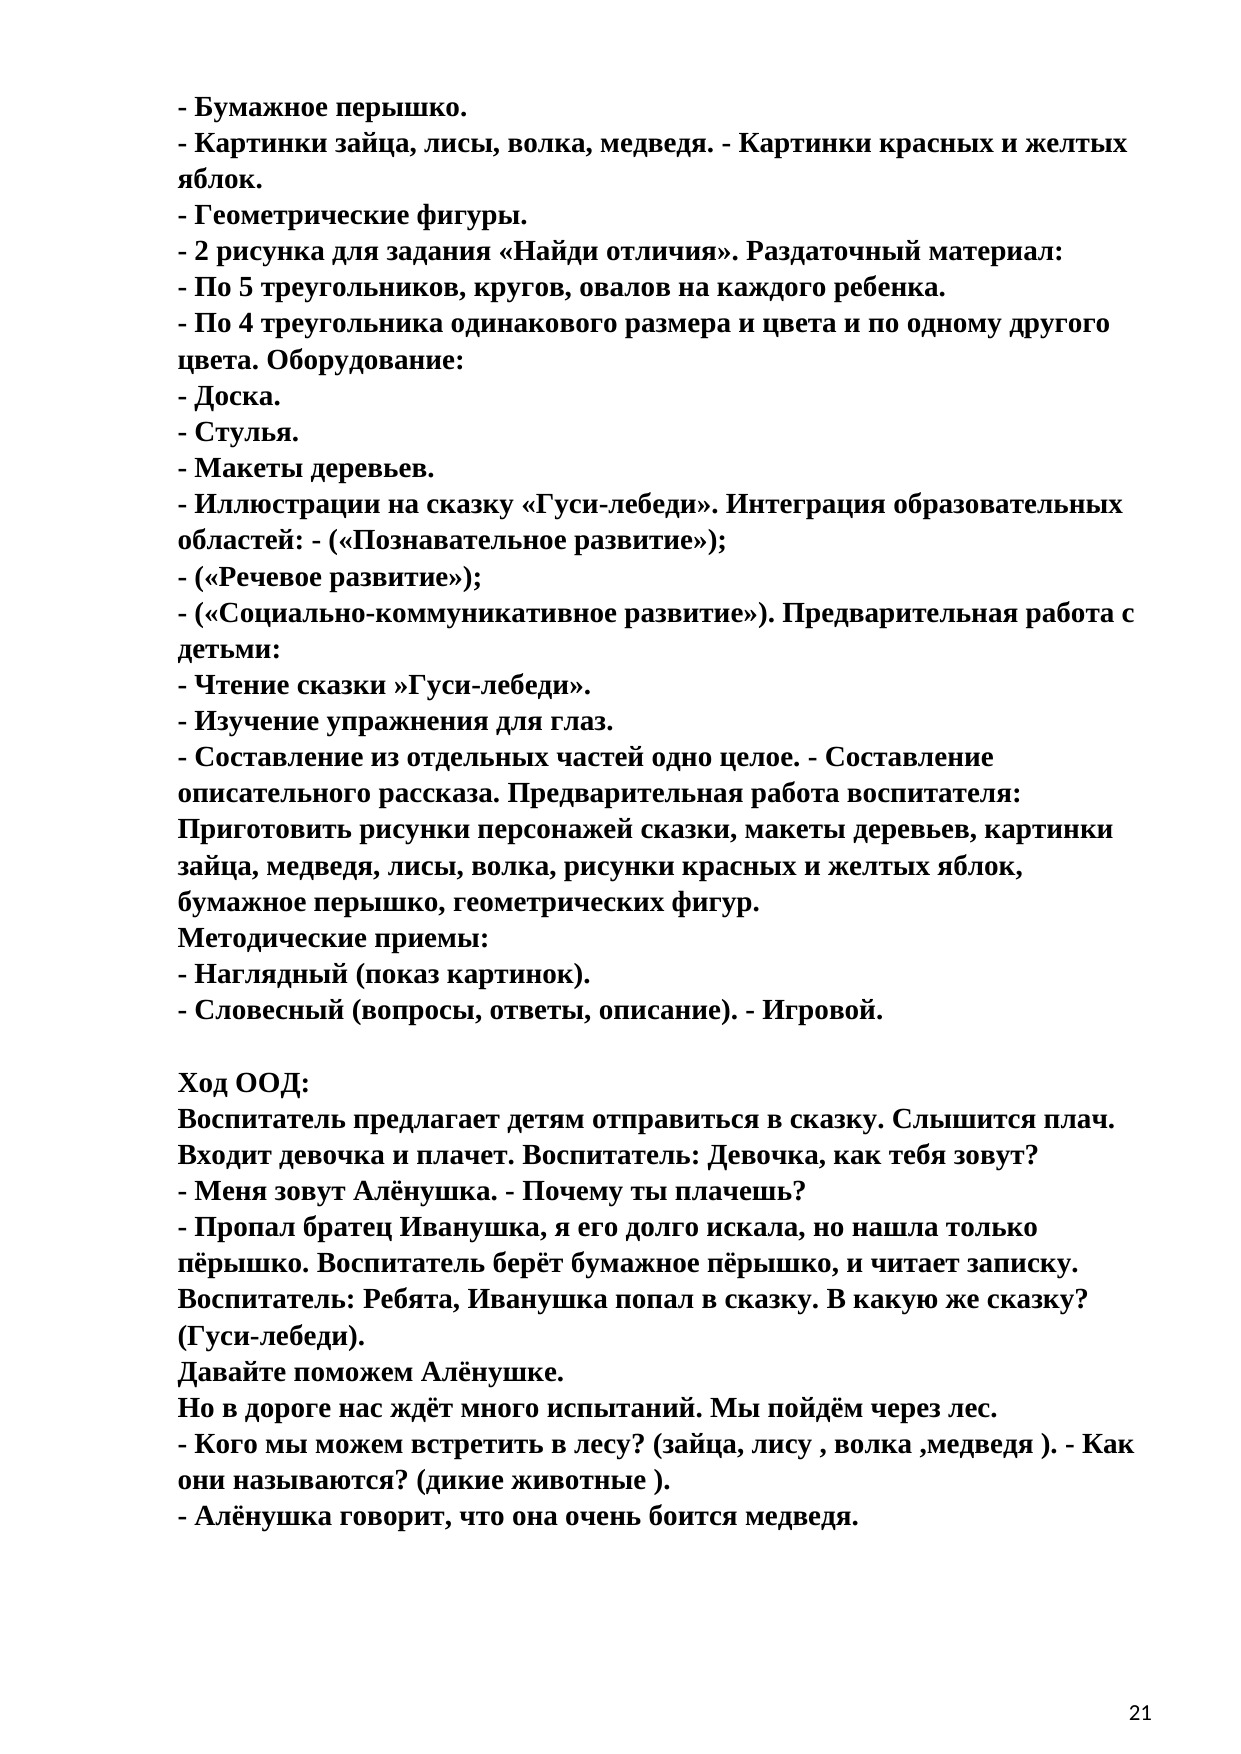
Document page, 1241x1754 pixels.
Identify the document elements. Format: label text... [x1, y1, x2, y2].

text - Составление из отдельных частей одно целое. - Составление описательного рассказа. Предварительная работа воспитателя: [177, 739, 1152, 809]
text - Макеты деревьев. [177, 450, 1152, 484]
text - Словесный (вопросы, ответы, описание). - Игровой. [177, 992, 1152, 1026]
text - («Речевое развитие»); [177, 559, 1152, 592]
text - 2 рисунка для задания «Найди отличия». Раздаточный материал: [177, 233, 1152, 267]
text Воспитатель: Ребята, Иванушка попал в сказку. В какую же сказку? (Гуси-лебеди). [177, 1282, 1152, 1351]
text Ход ООД: [177, 1065, 1152, 1098]
text - По 5 треугольников, кругов, овалов на каждого ребенка. [177, 269, 1152, 303]
text - Наглядный (показ картинок). [177, 956, 1152, 990]
text - («Социально-коммуникативное развитие»). Предварительная работа с детьми: [177, 595, 1152, 664]
text - Алёнушка говорит, что она очень боится медведя. [177, 1498, 1152, 1532]
text Но в дороге нас ждёт много испытаний. Мы пойдём через лес. [177, 1390, 1152, 1423]
text - Чтение сказки »Гуси-лебеди». [177, 667, 1152, 701]
text - Кого мы можем встретить в лесу? (зайца, лису , волка ,медведя ). - Как они называются? (дикие животные ). [177, 1426, 1152, 1496]
text Воспитатель предлагает детям отправиться в сказку. Слышится плач. Входит девочка и плачет. Воспитатель: Девочка, как тебя зовут? [177, 1101, 1152, 1171]
text - Доска. [177, 378, 1152, 411]
text - Бумажное перышко. [177, 89, 1152, 122]
text Приготовить рисунки персонажей сказки, макеты деревьев, картинки зайца, медведя, лисы, волка, рисунки красных и желтых яблок, бумажное перышко, геометрических фигур. [177, 812, 1152, 917]
text - Геометрические фигуры. [177, 197, 1152, 231]
text - Пропал братец Иванушка, я его долго искала, но нашла только пёрышко. Воспитатель берёт бумажное пёрышко, и читает записку. [177, 1209, 1152, 1279]
text - Изучение упражнения для глаз. [177, 703, 1152, 737]
text - По 4 треугольника одинакового размера и цвета и по одному другого цвета. Оборудование: [177, 306, 1152, 375]
text - Меня зовут Алёнушка. - Почему ты плачешь? [177, 1173, 1152, 1207]
text - Картинки зайца, лисы, волка, медведя. - Картинки красных и желтых яблок. [177, 125, 1152, 194]
text - Иллюстрации на сказку «Гуси-лебеди». Интеграция образовательных областей: - («Познавательное развитие»); [177, 486, 1152, 556]
text Давайте поможем Алёнушке. [177, 1354, 1152, 1387]
text - Стулья. [177, 414, 1152, 448]
text Методические приемы: [177, 920, 1152, 954]
